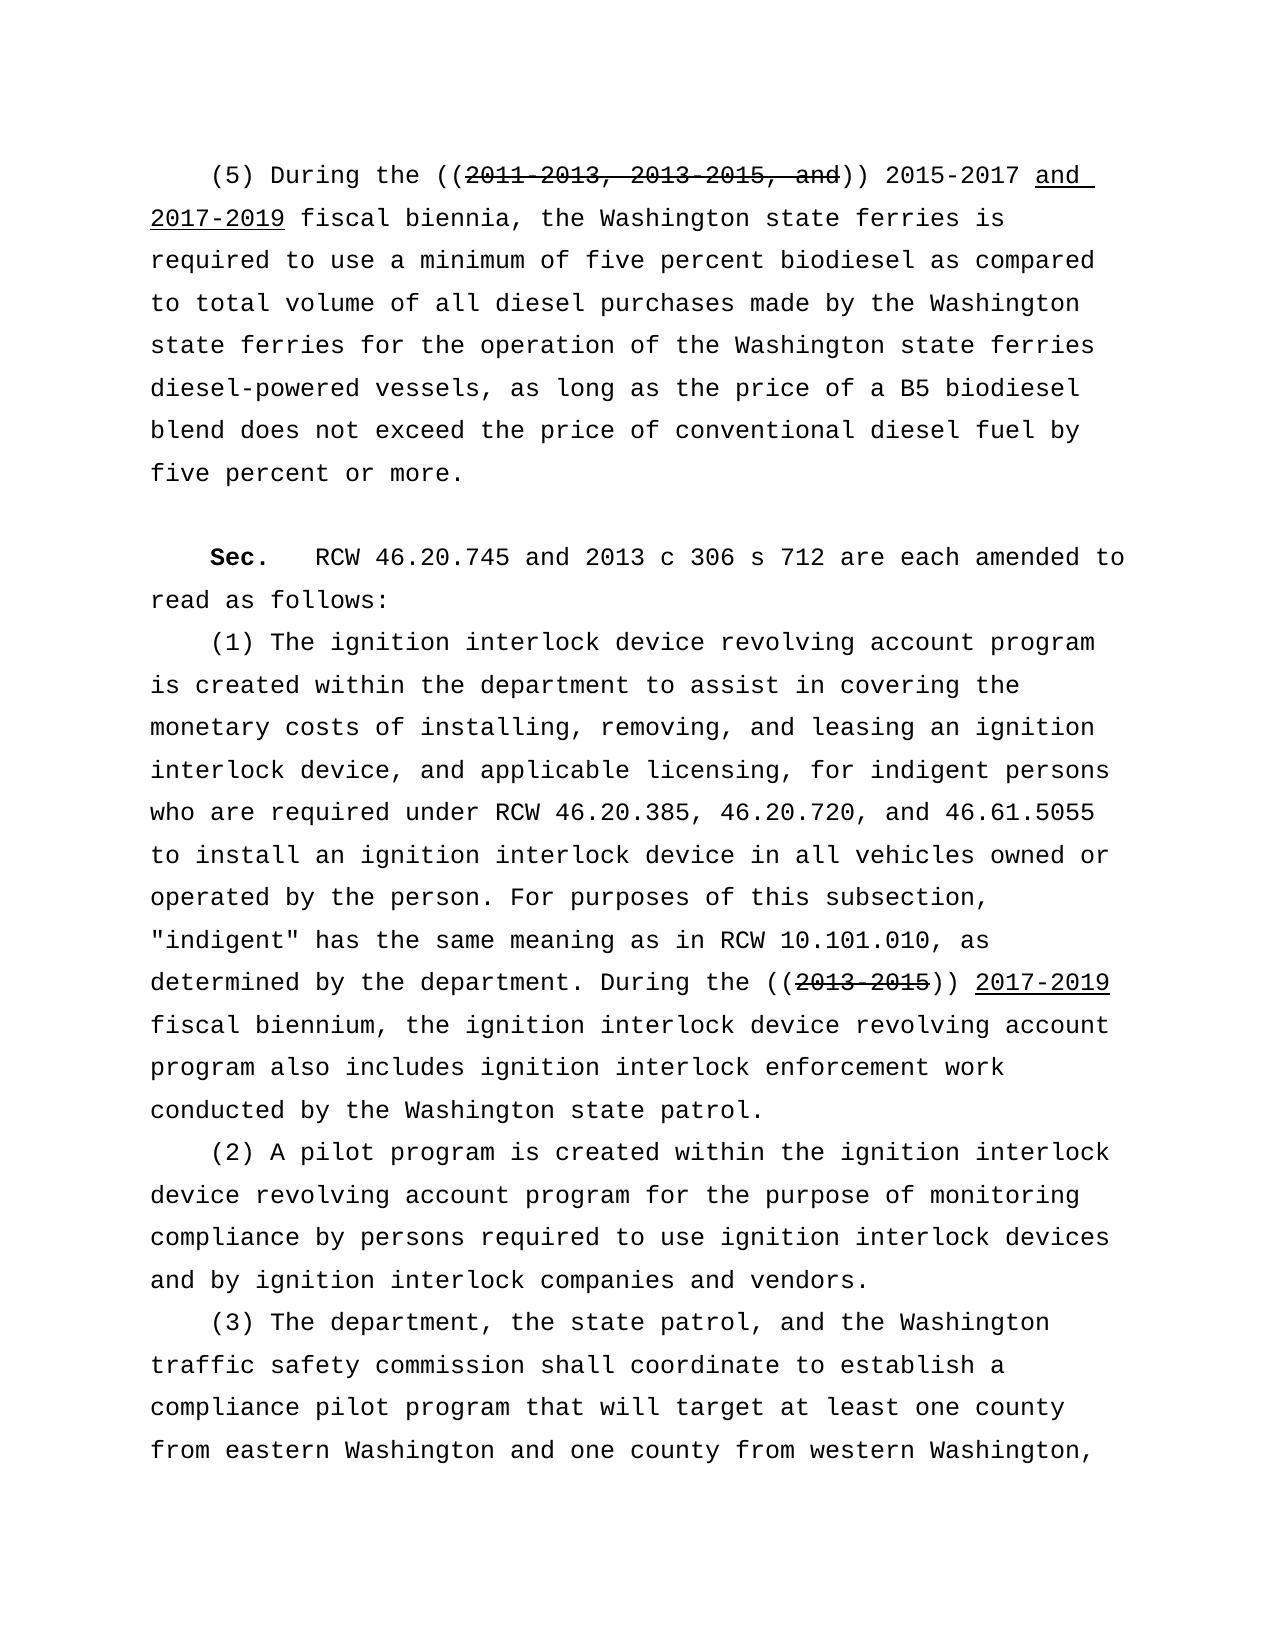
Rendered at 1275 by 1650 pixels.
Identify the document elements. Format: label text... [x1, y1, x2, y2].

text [150, 1297, 1125, 1467]
text (5) During the ((2011-2013, 2013-2015, and)) 2015-2017 and 2017-2019 fiscal biennia, the Washington state ferries is required to use a minimum of five percent biodiesel as compared to total volume of all diesel purchases made by the Washington state ferries for the operation of the Washington state ferries diesel-powered vessels, as long as the price of a B5 biodiesel blend does not exceed the price of conventional diesel fuel by five percent or more. [150, 150, 1125, 490]
text (1) The ignition interlock device revolving account program is created within the department to assist in covering the monetary costs of installing, removing, and leasing an ignition interlock device, and applicable licensing, for indigent persons who are required under RCW 46.20.385, 46.20.720, and 46.61.5055 to install an ignition interlock device in all vehicles owned or operated by the person. For purposes of this subsection, "indigent" has the same meaning as in RCW 10.101.010, as determined by the department. During the ((2013-2015)) 2017-2019 fiscal biennium, the ignition interlock device revolving account program also includes ignition interlock enforcement work conducted by the Washington state patrol. [150, 617, 1125, 1127]
text (2) A pilot program is created within the ignition interlock device revolving account program for the purpose of monitoring compliance by persons required to use ignition interlock devices and by ignition interlock companies and vendors. [150, 1127, 1125, 1297]
text Sec. RCW 46.20.745 and 2013 c 306 s 712 are each amended to read as follows: [150, 532, 1125, 617]
